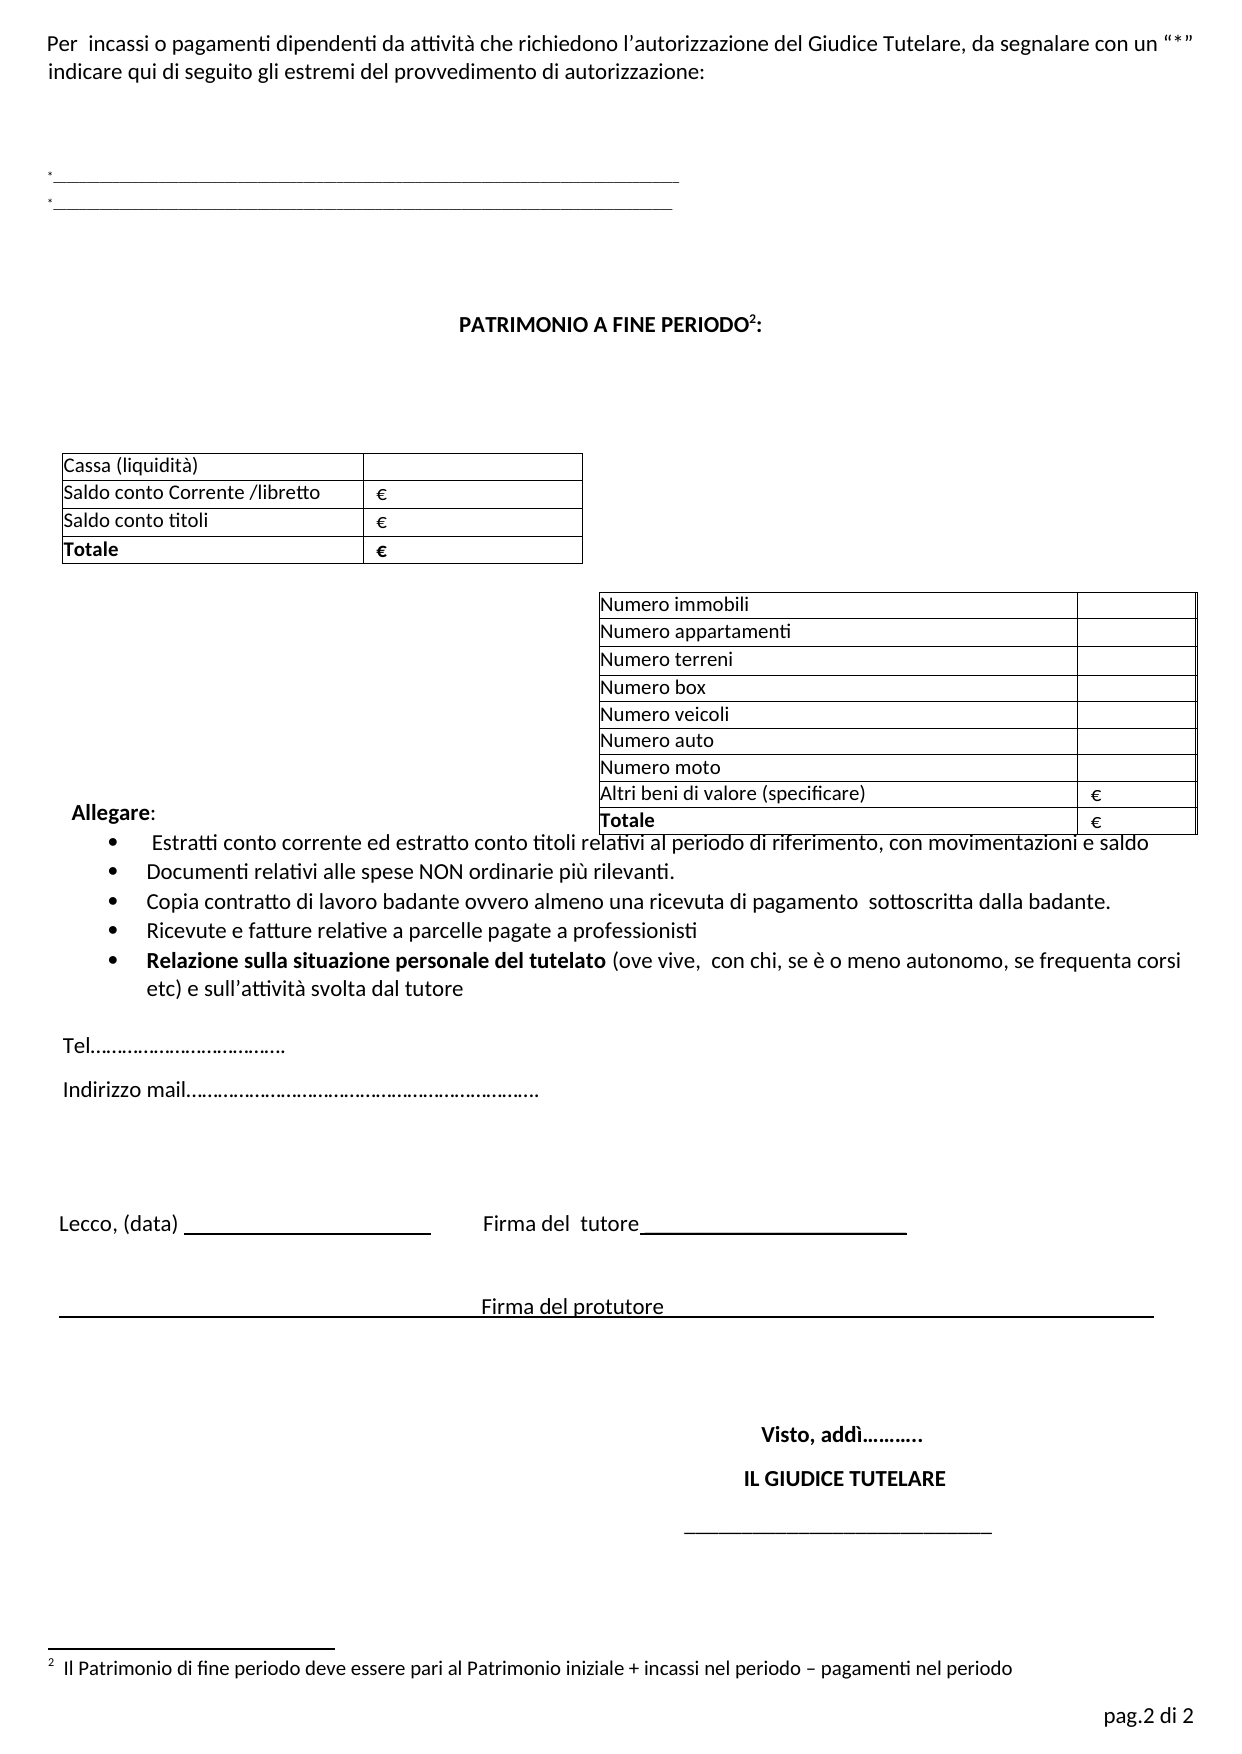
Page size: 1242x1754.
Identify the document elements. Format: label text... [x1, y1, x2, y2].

text Per incassi o pagamenti dipendenti da attività che richiedono l’autorizzazione del Giudice Tutelare, da segnalare con un “*” indicare qui di seguito gli estremi del provvedimento di autorizzazione: [47, 29, 1200, 85]
text Allegare: [71, 798, 1194, 826]
table_cell € [364, 481, 582, 507]
text Firma del protutore [59, 1292, 1199, 1320]
table_cell Totale [63, 537, 363, 562]
text *______________________________________________________________________________________________ [47, 196, 1200, 224]
list Relazione sulla situazione personale del tutelato (ove vive, con chi, se è o meno autonomo, se frequenta corsi etc) e sull’attività svolta dal tutore [109, 946, 1194, 1002]
table_cell Saldo conto Corrente /libretto [63, 481, 363, 507]
list Estratti conto corrente ed estratto conto titoli relativi al periodo di riferimento, con movimentazioni e saldo [109, 828, 1194, 856]
table_cell € [364, 537, 582, 562]
text *_______________________________________________________________________________________________ [47, 168, 1200, 196]
list Copia contratto di lavoro badante ovvero almeno una ricevuta di pagamento sottoscritta dalla badante. [109, 887, 1194, 915]
table_header Cassa (liquidità) [63, 454, 363, 479]
text PATRIMONIO A FINE PERIODO: [432, 311, 789, 338]
text Tel………………………………. [63, 1031, 1194, 1059]
text ___________________________ [59, 1509, 1199, 1537]
text Indirizzo mail…………………………………………………………. [63, 1076, 1194, 1103]
table_cell € [364, 509, 582, 536]
list Documenti relativi alle spese NON ordinarie più rilevanti. [109, 857, 1194, 885]
table_header [364, 454, 582, 479]
text Visto, addì……….. [417, 1420, 1194, 1448]
text IL GIUDICE TUTELARE [417, 1464, 1194, 1493]
text Lecco, (data) Firma del tutore _______________________ [59, 1209, 1199, 1237]
list Ricevute e fatture relative a parcelle pagate a professionisti [109, 917, 1194, 945]
table_cell Saldo conto titoli ………………………………………………………….. [63, 509, 363, 536]
